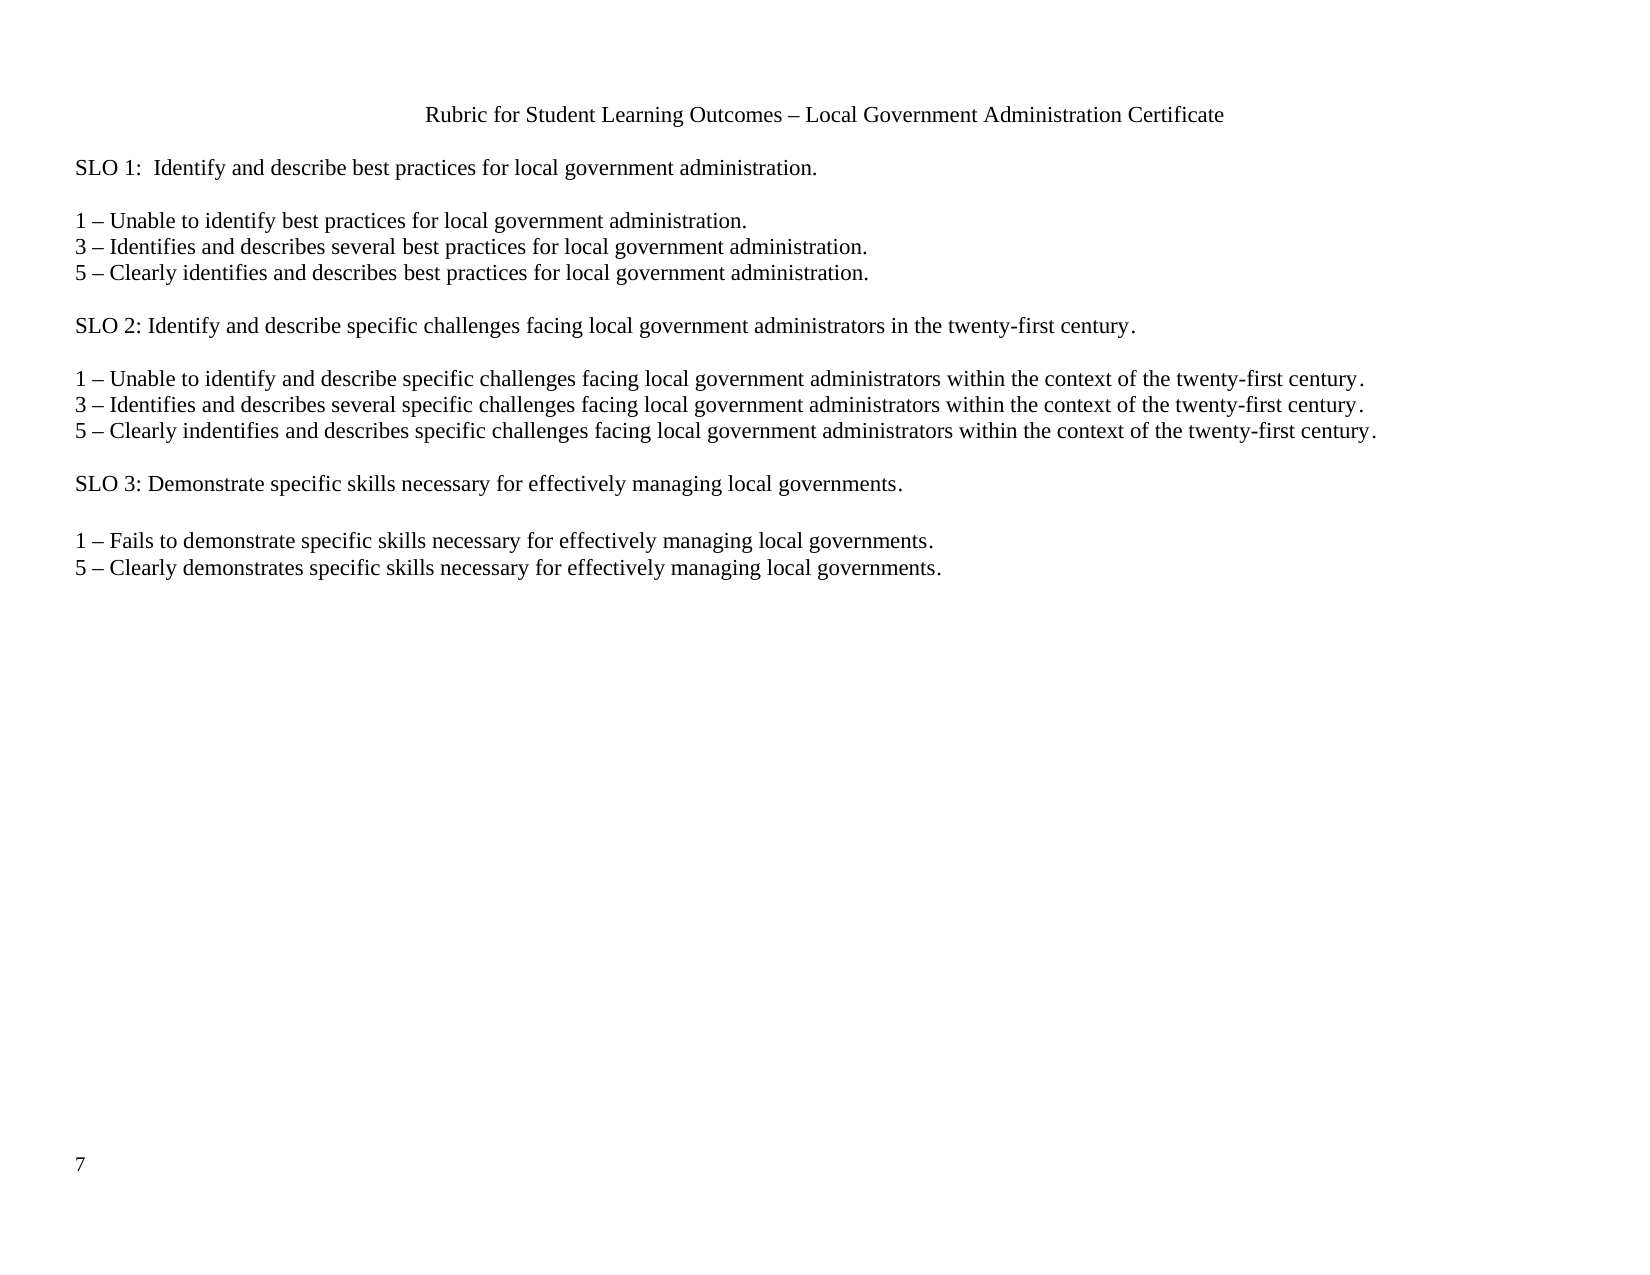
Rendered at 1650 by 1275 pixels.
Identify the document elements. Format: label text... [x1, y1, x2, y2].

text 3 – Identifies and describes several specific challenges facing local government administrators within the context of the twenty-first century. [75, 391, 1575, 418]
text 5 – Clearly demonstrates specific skills necessary for effectively managing local governments. [75, 553, 1575, 580]
text Rubric for Student Learning Outcomes – Local Government Administration Certificate [75, 101, 1575, 128]
text SLO 1: Identify and describe best practices for local government administration. [75, 154, 1575, 180]
text 1 – Unable to identify and describe specific challenges facing local government administrators within the context of the twenty-first century. [75, 365, 1575, 391]
text SLO 2: Identify and describe specific challenges facing local government administrators in the twenty-first century. [75, 312, 1575, 338]
text 5 – Clearly identifies and describes best practices for local government administration. [75, 259, 1575, 286]
text 1 – Fails to demonstrate specific skills necessary for effectively managing local governments. [75, 527, 1575, 553]
text 5 – Clearly indentifies and describes specific challenges facing local government administrators within the context of the twenty-first century. [75, 418, 1575, 444]
text SLO 3: Demonstrate specific skills necessary for effectively managing local governments. [75, 470, 1575, 497]
text 1 – Unable to identify best practices for local government administration. [75, 207, 1575, 233]
text 3 – Identifies and describes several best practices for local government administration. [75, 233, 1575, 259]
